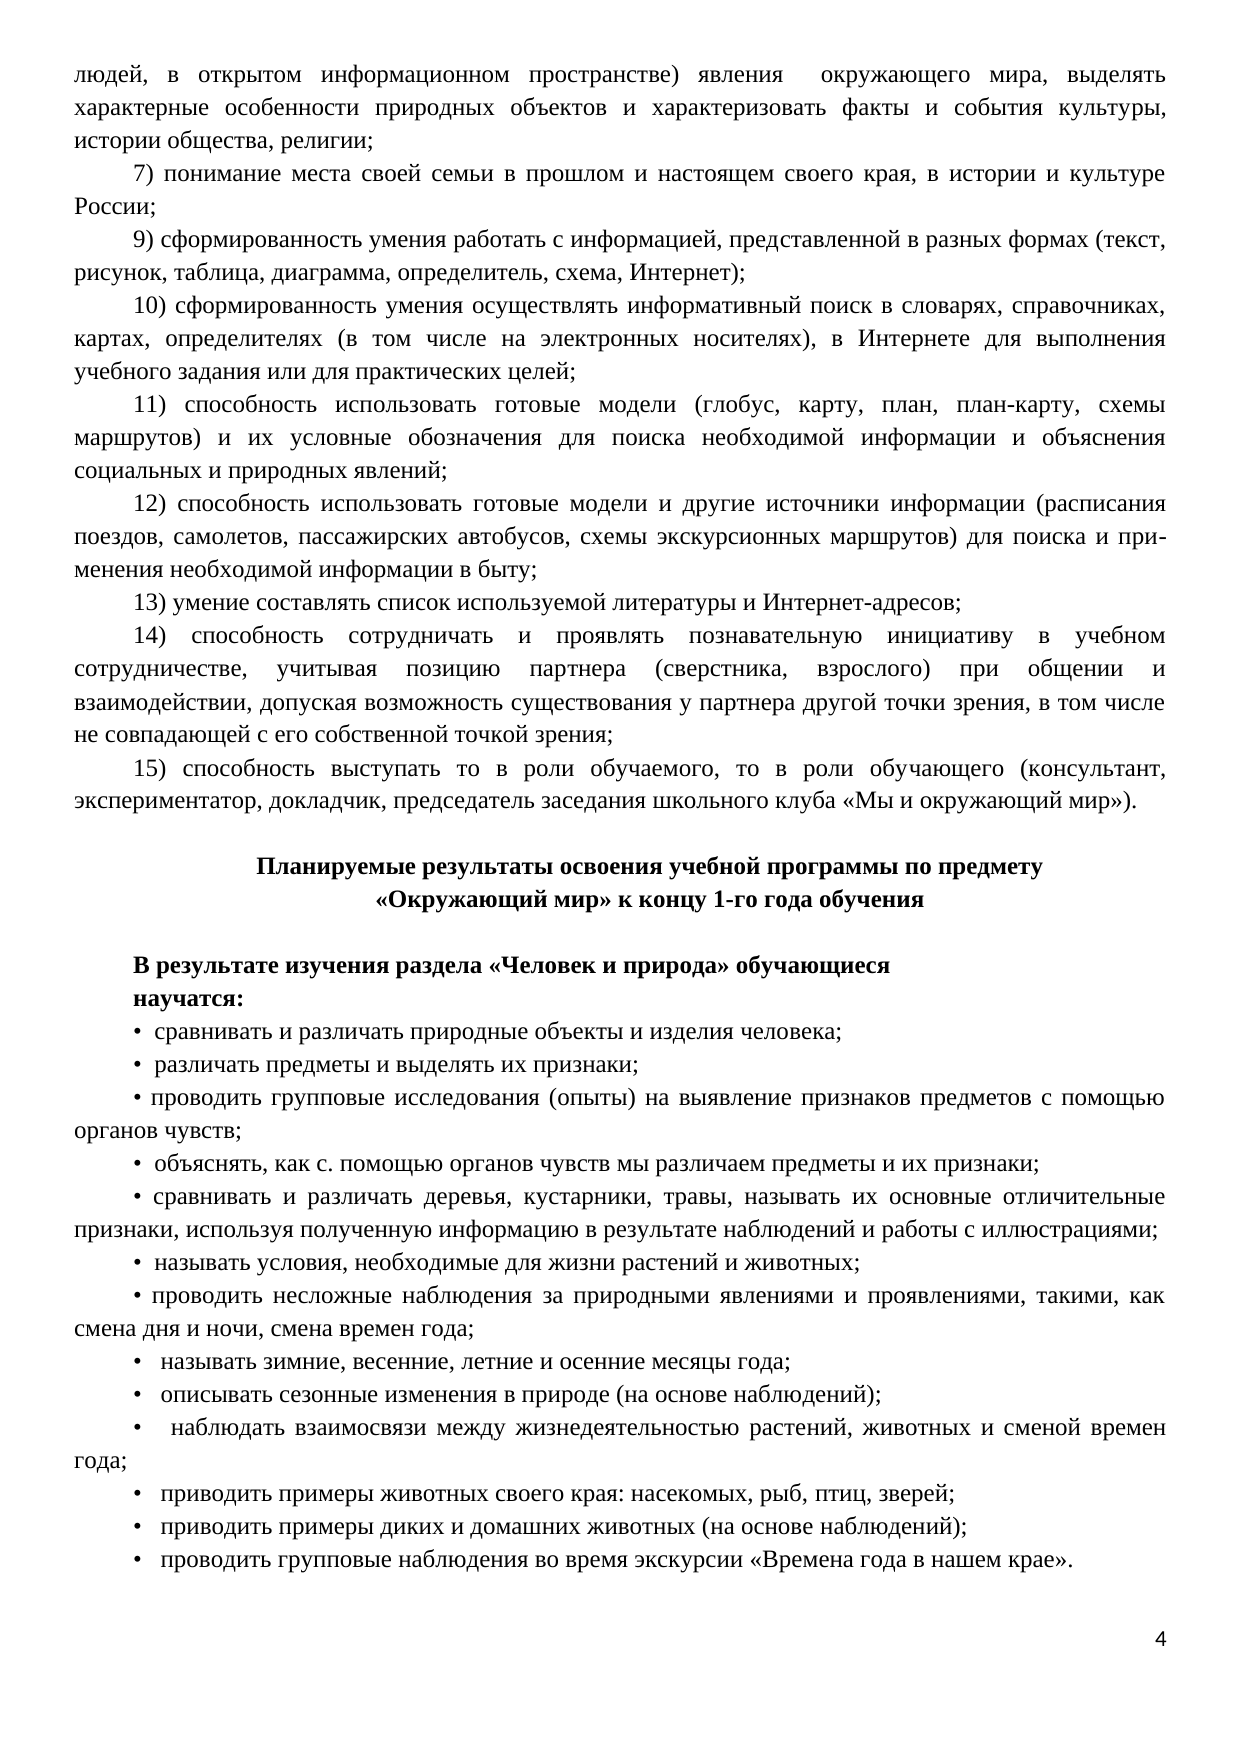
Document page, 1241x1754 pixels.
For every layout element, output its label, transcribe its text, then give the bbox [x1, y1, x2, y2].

text • проводить групповые наблюдения во время экскурсии «Времена года в нашем крае». [74, 1544, 1167, 1573]
text «Окружающий мир» к концу 1-го года обучения [74, 884, 1167, 913]
text В результате изучения раздела «Человек и природа» обучающиеся [74, 950, 1167, 979]
text 13) умение составлять список используемой литературы и Интернет-адресов; [74, 587, 1167, 616]
text • называть условия, необходимые для жизни растений и животных; [74, 1247, 1167, 1276]
text Планируемые результаты освоения учебной программы по предмету [74, 851, 1167, 879]
text 15) способность выступать то в роли обучаемого, то в роли обучающего (консультант, экспериментатор, докладчик, председатель заседания школьного клуба «Мы и окружающий мир»). [74, 753, 1167, 814]
text • описывать сезонные изменения в природе (на основе наблюдений); [74, 1379, 1167, 1408]
text 14) способность сотрудничать и проявлять познавательную инициативу в учебном сотрудничестве, учитывая позицию партнера (сверстника, взрослого) при общении и взаимодействии, допуская возможность существования у партнера другой точки зрения, в том числе не совпадающей с его собственной точкой зрения; [74, 621, 1167, 748]
text 9) сформированность умения работать с информацией, представленной в разных формах (текст, рисунок, таблица, диаграмма, определитель, схема, Интернет); [74, 224, 1167, 286]
text • проводить групповые исследования (опыты) на выявление признаков предметов с помощью органов чувств; [74, 1082, 1167, 1144]
text 10) сформированность умения осуществлять информативный поиск в словарях, справочниках, картах, определителях (в том числе на электронных носителях), в Интернете для выполнения учебного задания или для практических целей; [74, 290, 1167, 385]
text • наблюдать взаимосвязи между жизнедеятельностью растений, животных и сменой времен года; [74, 1412, 1167, 1474]
text • различать предметы и выделять их признаки; [74, 1049, 1167, 1078]
text • объяснять, как с. помощью органов чувств мы различаем предметы и их признаки; [74, 1148, 1167, 1177]
text 12) способность использовать готовые модели и другие источники информации (расписания поездов, самолетов, пассажирских автобусов, схемы экскурсионных маршрутов) для поиска и применения необходимой информации в быту; [74, 488, 1167, 583]
text 11) способность использовать готовые модели (глобус, карту, план, план-карту, схемы маршрутов) и их условные обозначения для поиска необходимой информации и объяснения социальных и природных явлений; [74, 389, 1167, 484]
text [74, 59, 1167, 154]
text • приводить примеры диких и домашних животных (на основе наблюдений); [74, 1511, 1167, 1540]
text • сравнивать и различать деревья, кустарники, травы, называть их основные отличительные признаки, используя полученную информацию в результате наблюдений и работы с иллюстрациями; [74, 1181, 1167, 1243]
text • сравнивать и различать природные объекты и изделия человека; [74, 1016, 1167, 1045]
text • проводить несложные наблюдения за природными явлениями и проявлениями, такими, как смена дня и ночи, смена времен года; [74, 1280, 1167, 1342]
text научатся: [74, 983, 1167, 1012]
text • приводить примеры животных своего края: насекомых, рыб, птиц, зверей; [74, 1478, 1167, 1507]
text • называть зимние, весенние, летние и осенние месяцы года; [74, 1346, 1167, 1375]
text 7) понимание места своей семьи в прошлом и настоящем своего края, в истории и культуре России; [74, 158, 1167, 220]
